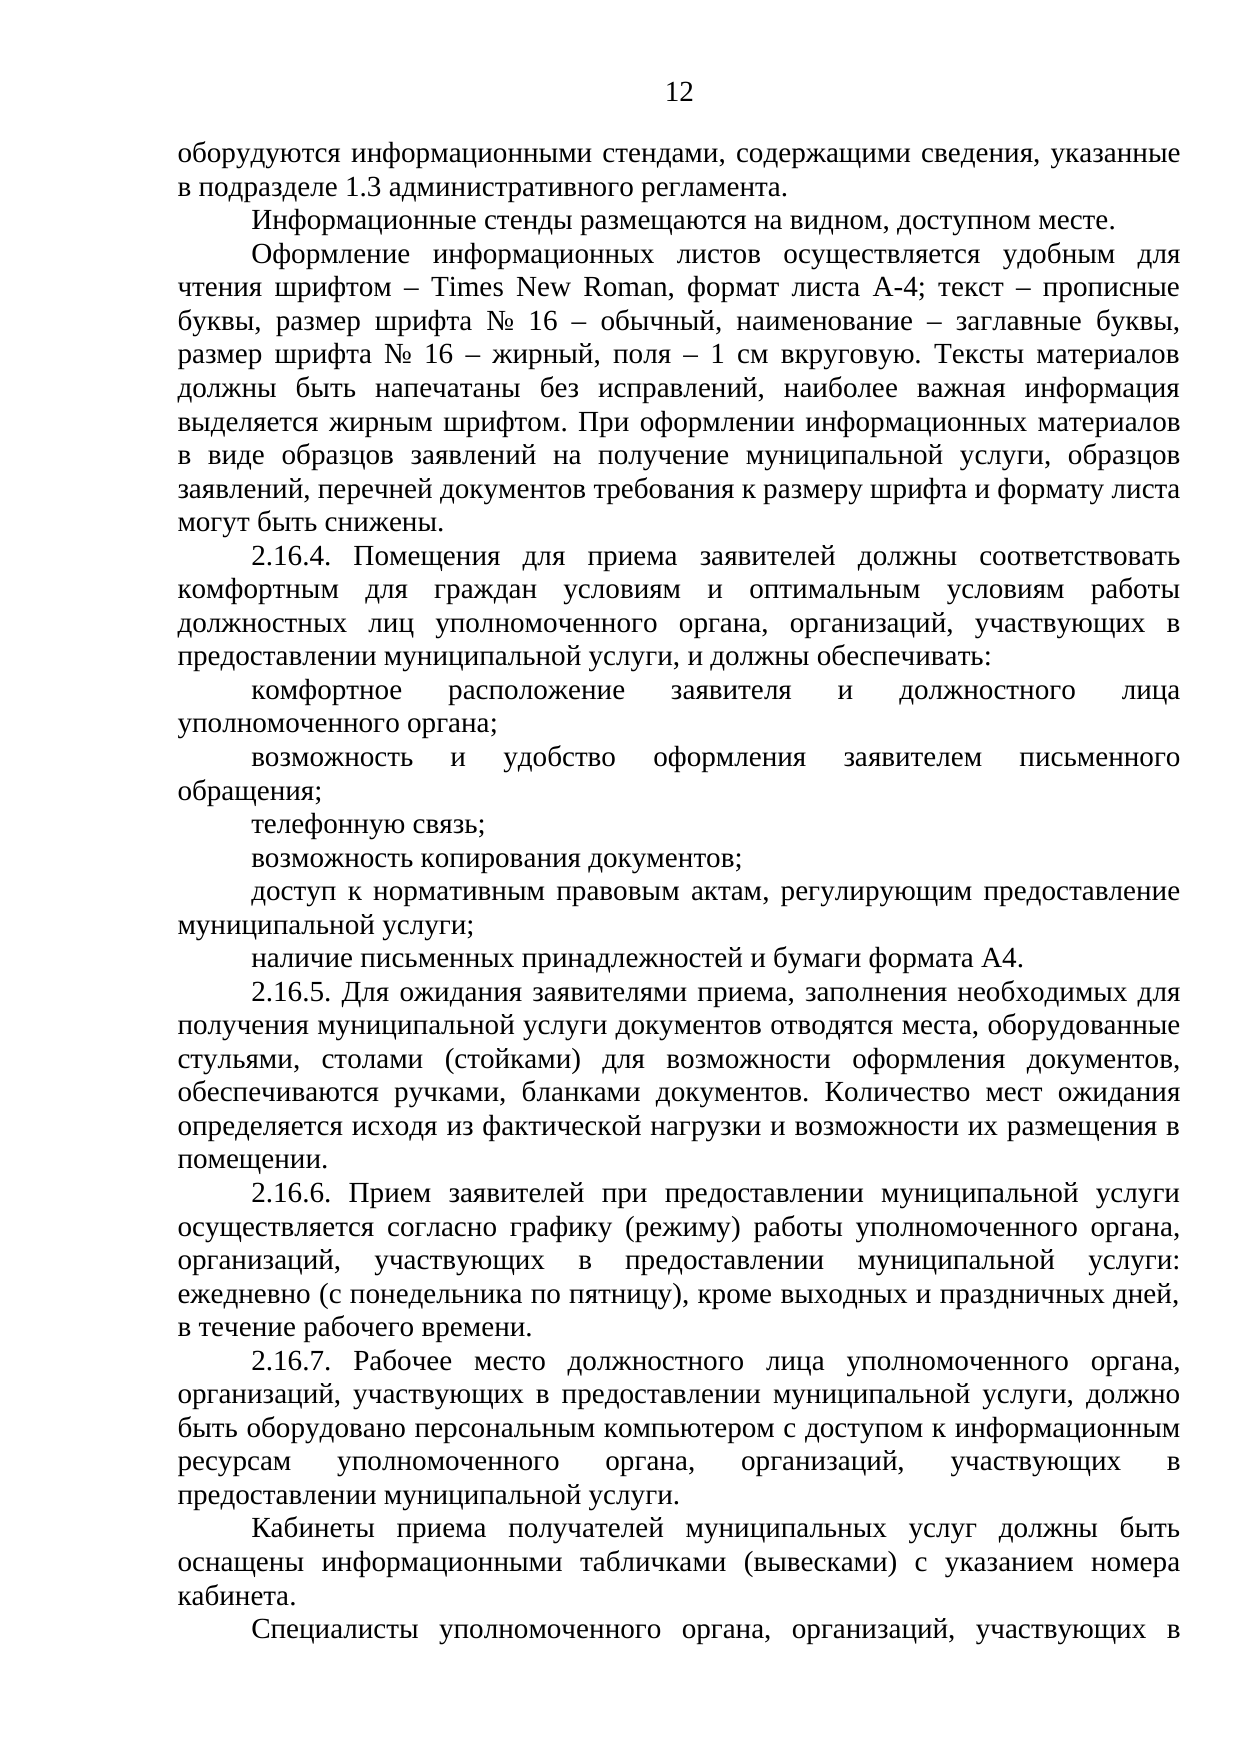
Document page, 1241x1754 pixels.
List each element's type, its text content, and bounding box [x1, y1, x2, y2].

text 2.16.6. Прием заявителей при предоставлении муниципальной услуги осуществляется согласно графику (режиму) работы уполномоченного органа, организаций, участвующих в предоставлении муниципальной услуги: ежедневно (с понедельника по пятницу), кроме выходных и праздничных дней, в течение рабочего времени. [177, 1175, 1181, 1343]
text Оформление информационных листов осуществляется удобным для чтения шрифтом – Times New Roman, формат листа A-4; текст – прописные буквы, размер шрифта № 16 – обычный, наименование – заглавные буквы, размер шрифта № 16 – жирный, поля – 1 см вкруговую. Тексты материалов должны быть напечатаны без исправлений, наиболее важная информация выделяется жирным шрифтом. При оформлении информационных материалов в виде образцов заявлений на получение муниципальной услуги, образцов заявлений, перечней документов требования к размеру шрифта и формату листа могут быть снижены. [177, 236, 1181, 538]
text возможность и удобство оформления заявителем письменного обращения; [177, 739, 1181, 806]
text возможность копирования документов; [177, 840, 1181, 873]
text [177, 1611, 1181, 1645]
text доступ к нормативным правовым актам, регулирующим предоставление муниципальной услуги; [177, 873, 1181, 940]
text наличие письменных принадлежностей и бумаги формата A4. [177, 940, 1181, 974]
text 2.16.7. Рабочее место должностного лица уполномоченного органа, организаций, участвующих в предоставлении муниципальной услуги, должно быть оборудовано персональным компьютером с доступом к информационным ресурсам уполномоченного органа, организаций, участвующих в предоставлении муниципальной услуги. [177, 1343, 1181, 1511]
text Кабинеты приема получателей муниципальных услуг должны быть оснащены информационными табличками (вывесками) с указанием номера кабинета. [177, 1511, 1181, 1611]
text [177, 135, 1181, 202]
text телефонную связь; [177, 806, 1181, 840]
text 2.16.4. Помещения для приема заявителей должны соответствовать комфортным для граждан условиям и оптимальным условиям работы должностных лиц уполномоченного органа, организаций, участвующих в предоставлении муниципальной услуги, и должны обеспечивать: [177, 538, 1181, 672]
text комфортное расположение заявителя и должностного лица уполномоченного органа; [177, 672, 1181, 739]
text Информационные стенды размещаются на видном, доступном месте. [177, 202, 1181, 236]
text 2.16.5. Для ожидания заявителями приема, заполнения необходимых для получения муниципальной услуги документов отводятся места, оборудованные стульями, столами (стойками) для возможности оформления документов, обеспечиваются ручками, бланками документов. Количество мест ожидания определяется исходя из фактической нагрузки и возможности их размещения в помещении. [177, 974, 1181, 1175]
